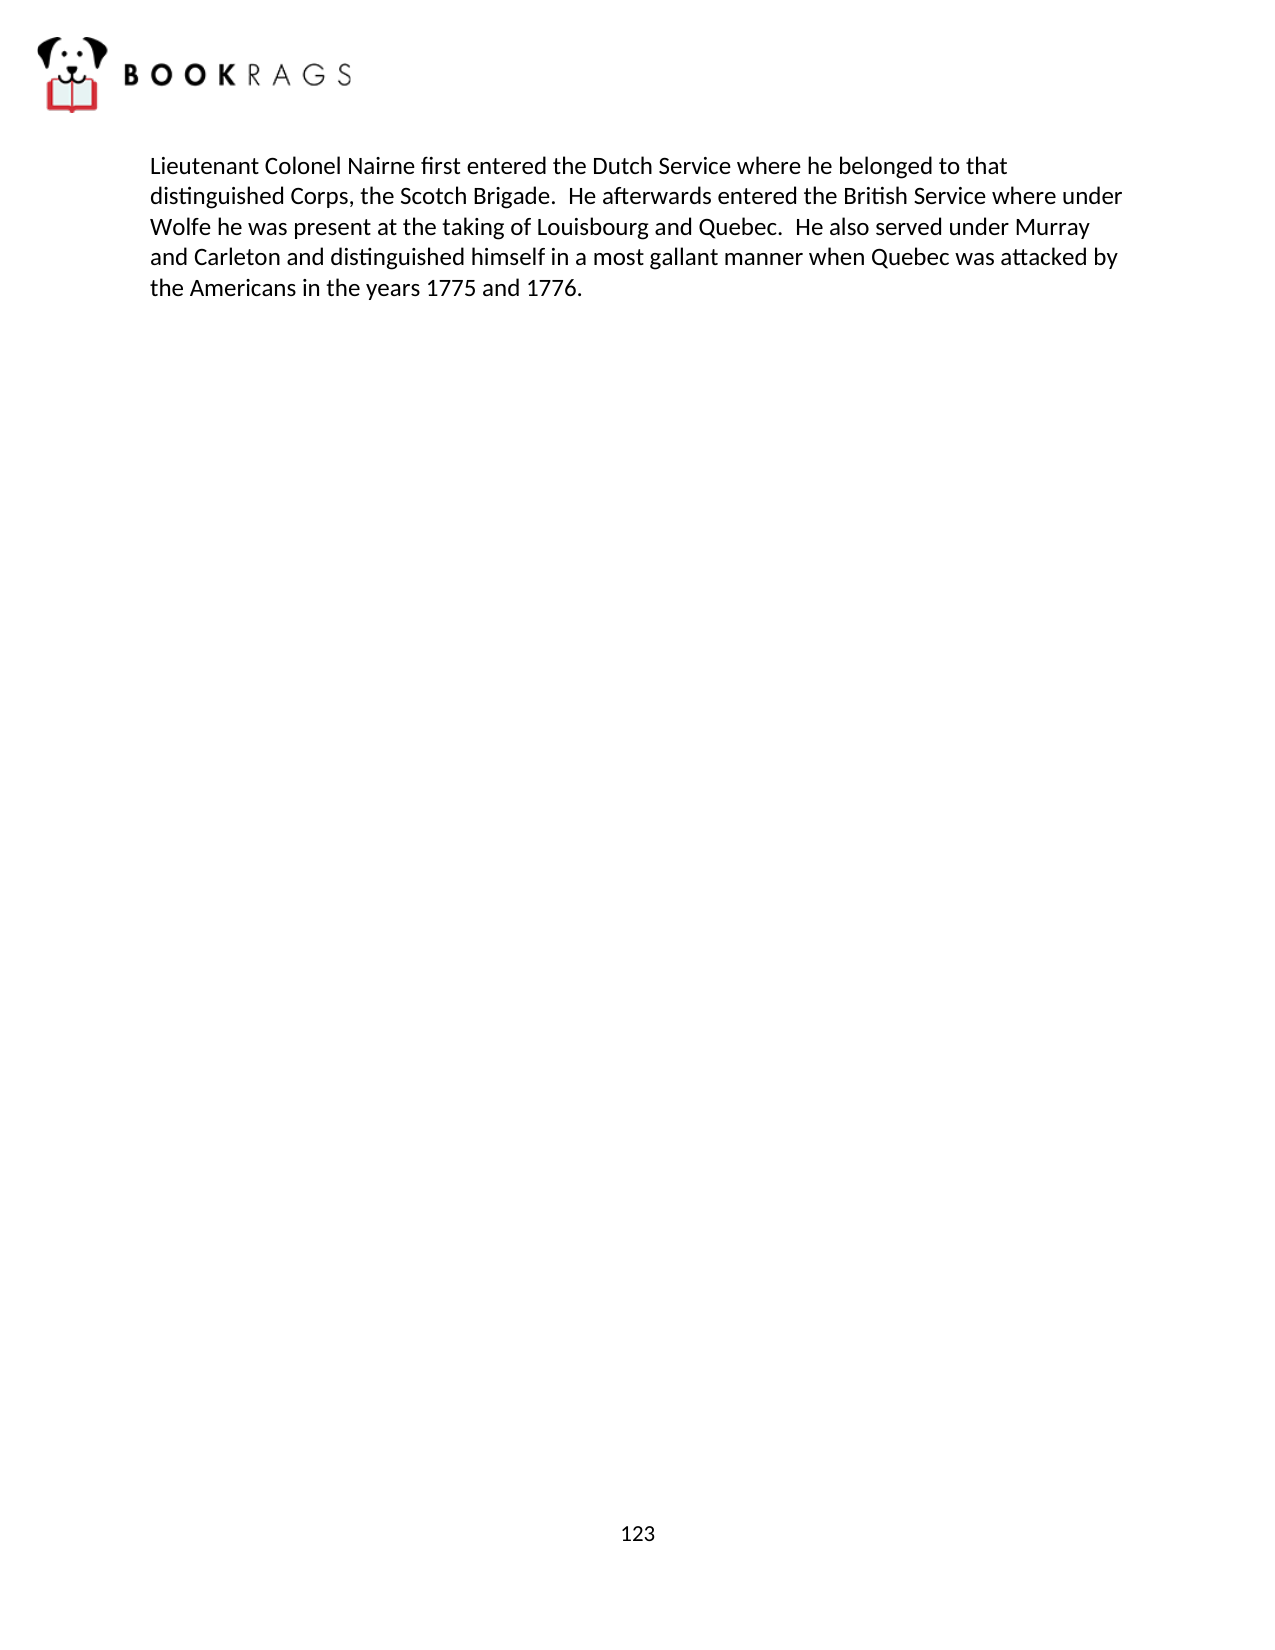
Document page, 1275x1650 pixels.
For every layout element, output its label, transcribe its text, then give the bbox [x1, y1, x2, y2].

text Lieutenant Colonel Nairne first entered the Dutch Service where he belonged to that distinguished Corps, the Scotch Brigade. He afterwards entered the British Service where under Wolfe he was present at the taking of Louisbourg and Quebec. He also served under Murray and Carleton and distinguished himself in a most gallant manner when Quebec was attacked by the Americans in the years 1775 and 1776. [150, 150, 1125, 303]
picture [37, 37, 351, 113]
